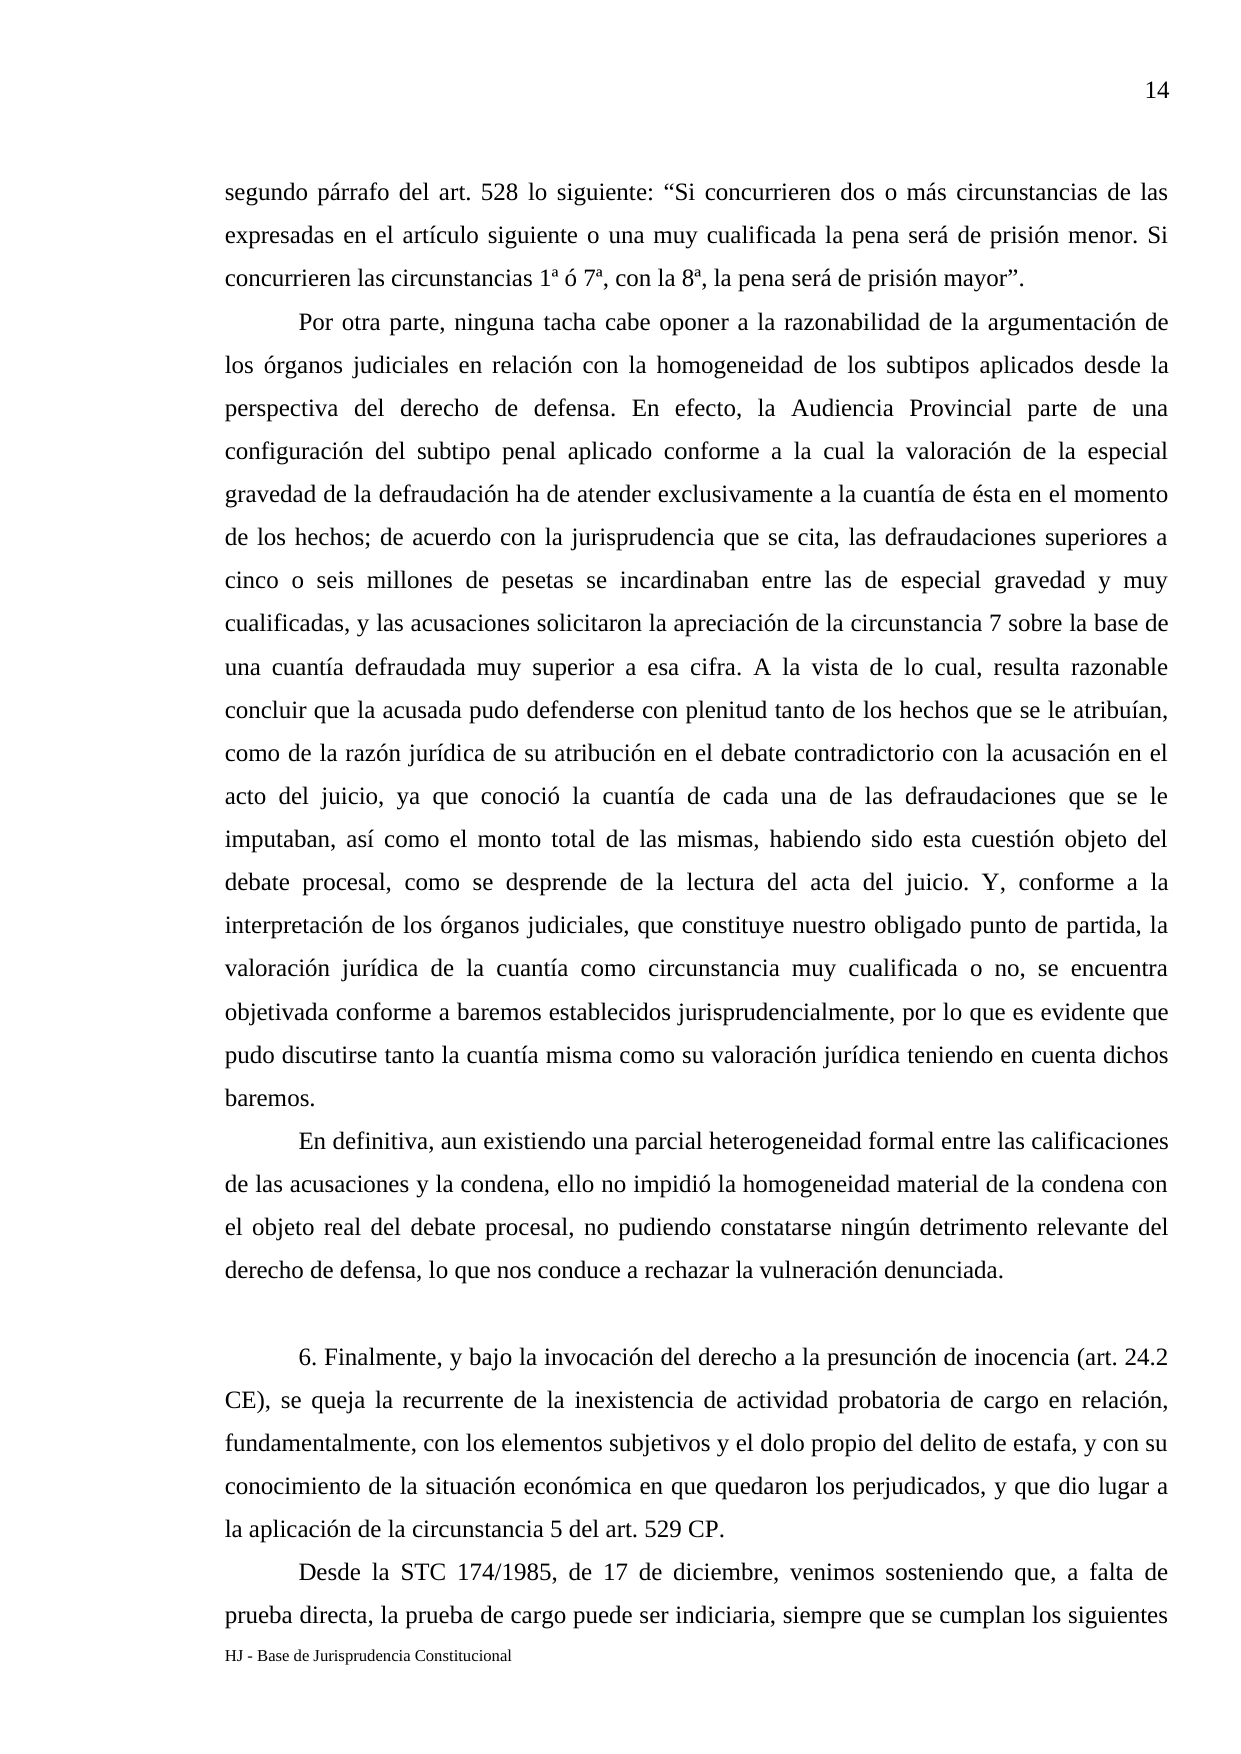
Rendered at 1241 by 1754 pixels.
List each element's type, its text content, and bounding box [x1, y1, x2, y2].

text 6. Finalmente, y bajo la invocación del derecho a la presunción de inocencia (art. 24.2 CE), se queja la recurrente de la inexistencia de actividad probatoria de cargo en relación, fundamentalmente, con los elementos subjetivos y el dolo propio del delito de estafa, y con su conocimiento de la situación económica en que quedaron los perjudicados, y que dio lugar a la aplicación de la circunstancia 5 del art. 529 CP. [224, 1342, 1169, 1543]
text En definitiva, aun existiendo una parcial heterogeneidad formal entre las calificaciones de las acusaciones y la condena, ello no impidió la homogeneidad material de la condena con el objeto real del debate procesal, no pudiendo constatarse ningún detrimento relevante del derecho de defensa, lo que nos conduce a rechazar la vulneración denunciada. [224, 1126, 1169, 1284]
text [224, 1557, 1169, 1629]
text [224, 177, 1169, 292]
text Por otra parte, ninguna tacha cabe oponer a la razonabilidad de la argumentación de los órganos judiciales en relación con la homogeneidad de los subtipos aplicados desde la perspectiva del derecho de defensa. En efecto, la Audiencia Provincial parte de una configuración del subtipo penal aplicado conforme a la cual la valoración de la especial gravedad de la defraudación ha de atender exclusivamente a la cuantía de ésta en el momento de los hechos; de acuerdo con la jurisprudencia que se cita, las defraudaciones superiores a cinco o seis millones de pesetas se incardinaban entre las de especial gravedad y muy cualificadas, y las acusaciones solicitaron la apreciación de la circunstancia 7 sobre la base de una cuantía defraudada muy superior a esa cifra. A la vista de lo cual, resulta razonable concluir que la acusada pudo defenderse con plenitud tanto de los hechos que se le atribuían, como de la razón jurídica de su atribución en el debate contradictorio con la acusación en el acto del juicio, ya que conoció la cuantía de cada una de las defraudaciones que se le imputaban, así como el monto total de las mismas, habiendo sido esta cuestión objeto del debate procesal, como se desprende de la lectura del acta del juicio. Y, conforme a la interpretación de los órganos judiciales, que constituye nuestro obligado punto de partida, la valoración jurídica de la cuantía como circunstancia muy cualificada o no, se encuentra objetivada conforme a baremos establecidos jurisprudencialmente, por lo que es evidente que pudo discutirse tanto la cuantía misma como su valoración jurídica teniendo en cuenta dichos baremos. [224, 307, 1169, 1112]
